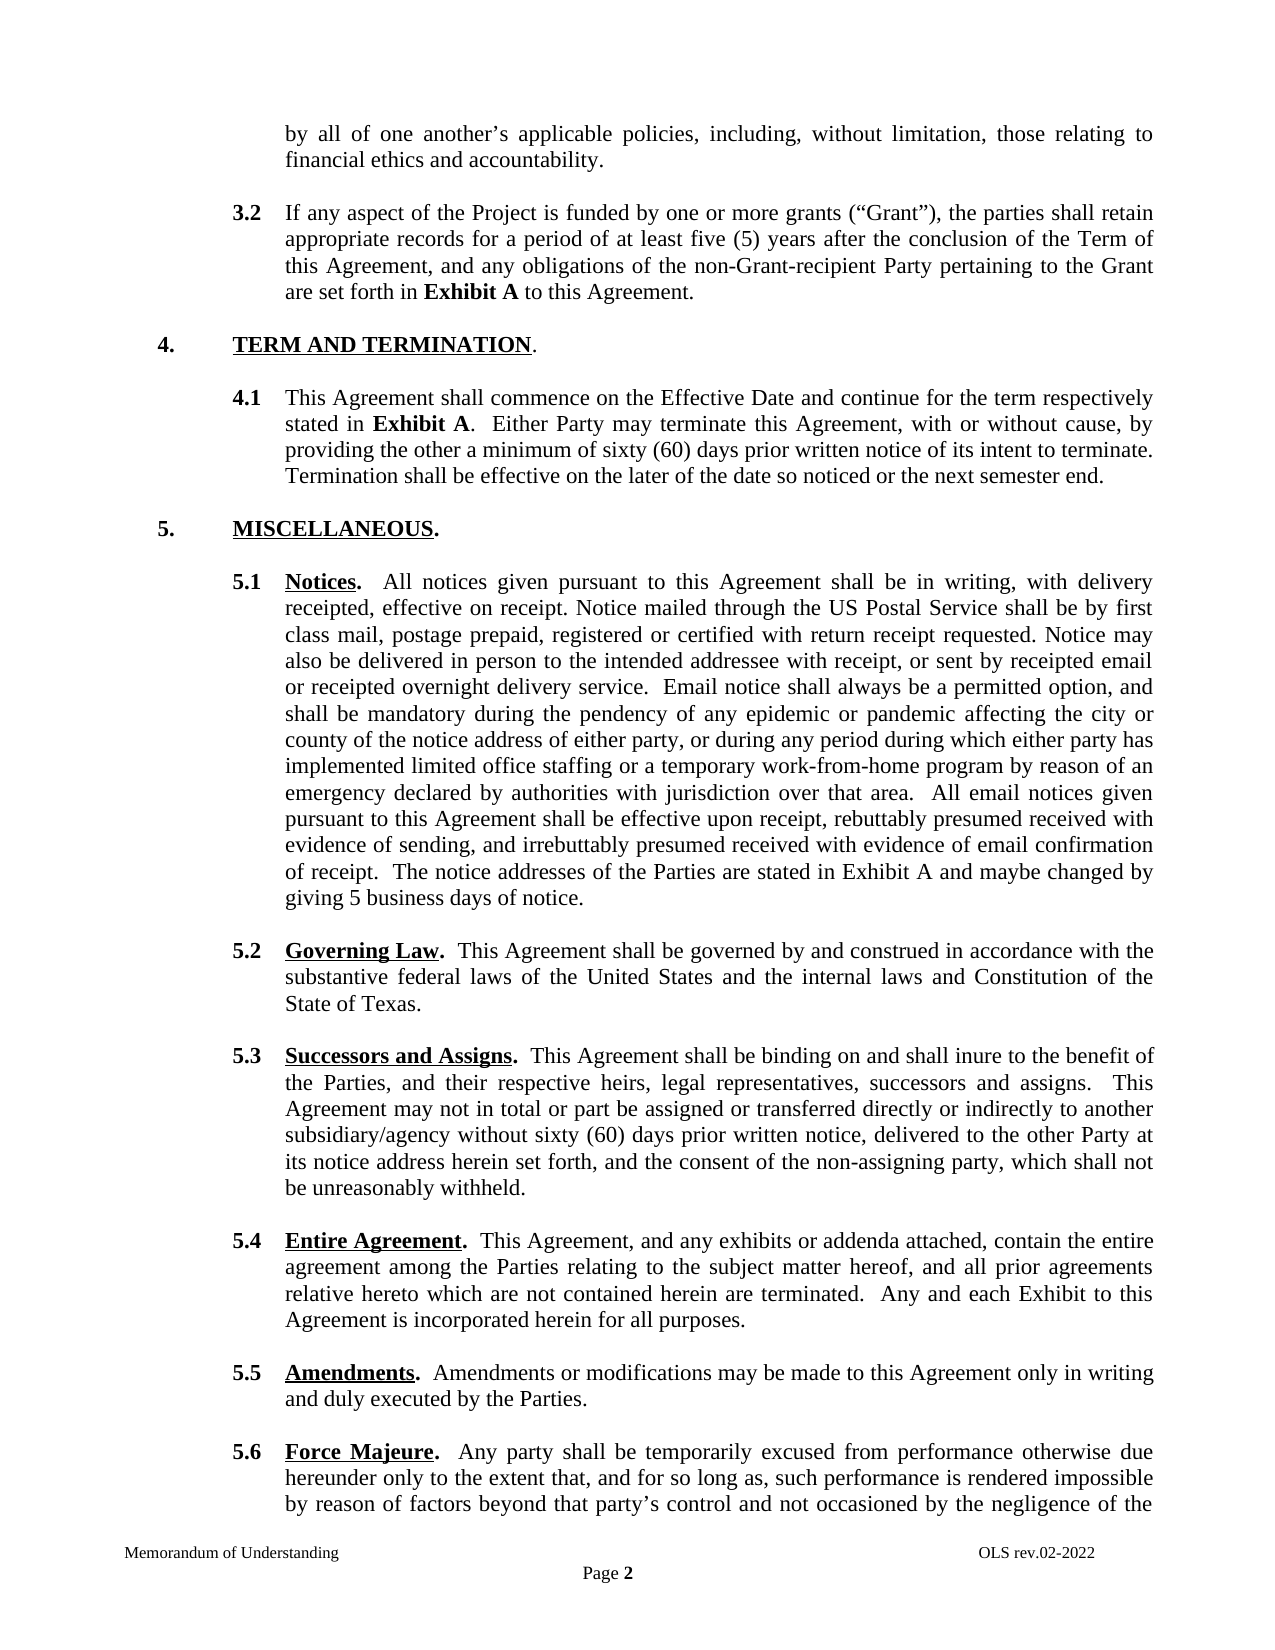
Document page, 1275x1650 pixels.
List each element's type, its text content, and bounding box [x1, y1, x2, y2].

list Notices. All notices given pursuant to this Agreement shall be in writing, with delivery receipted, effective on receipt. Notice mailed through the US Postal Service shall be by first class mail, postage prepaid, registered or certified with return receipt requested. Notice may also be delivered in person to the intended addressee with receipt, or sent by receipted email or receipted overnight delivery service. Email notice shall always be a permitted option, and shall be mandatory during the pendency of any epidemic or pandemic affecting the city or county of the notice address of either party, or during any period during which either party has implemented limited office staffing or a temporary work-from-home program by reason of an emergency declared by authorities with jurisdiction over that area. All email notices given pursuant to this Agreement shall be effective upon receipt, rebuttably presumed received with evidence of sending, and irrebuttably presumed received with evidence of email confirmation of receipt. The notice addresses of the Parties are stated in Exhibit A and maybe changed by giving 5 business days of notice. [232, 568, 1155, 911]
list Successors and Assigns. This Agreement shall be binding on and shall inure to the benefit of the Parties, and their respective heirs, legal representatives, successors and assigns. This Agreement may not in total or part be assigned or transferred directly or indirectly to another subsidiary/agency without sixty (60) days prior written notice, delivered to the other Party at its notice address herein set forth, and the consent of the non-assigning party, which shall not be unreasonably withheld. [232, 1042, 1155, 1201]
list If any aspect of the Project is funded by one or more grants (“Grant”), the parties shall retain appropriate records for a period of at least five (5) years after the conclusion of the Term of this Agreement, and any obligations of the non-Grant-recipient Party pertaining to the Grant are set forth in Exhibit A to this Agreement. [232, 199, 1155, 304]
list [232, 120, 1155, 173]
list Governing Law. This Agreement shall be governed by and construed in accordance with the substantive federal laws of the United States and the internal laws and Constitution of the State of Texas. [232, 937, 1155, 1016]
list This Agreement shall commence on the Effective Date and continue for the term respectively stated in Exhibit A. Either Party may terminate this Agreement, with or without cause, by providing the other a minimum of sixty (60) days prior written notice of its intent to terminate. Termination shall be effective on the later of the date so noticed or the next semester end. [232, 383, 1155, 489]
list Entire Agreement. This Agreement, and any exhibits or addenda attached, contain the entire agreement among the Parties relating to the subject matter hereof, and all prior agreements relative hereto which are not contained herein are terminated. Any and each Exhibit to this Agreement is incorporated herein for all purposes. [232, 1227, 1155, 1332]
list MISCELLANEOUS. [157, 515, 1155, 542]
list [232, 1438, 1155, 1517]
list TERM AND TERMINATION. [157, 331, 1155, 357]
list Amendments. Amendments or modifications may be made to this Agreement only in writing and duly executed by the Parties. [232, 1359, 1155, 1411]
